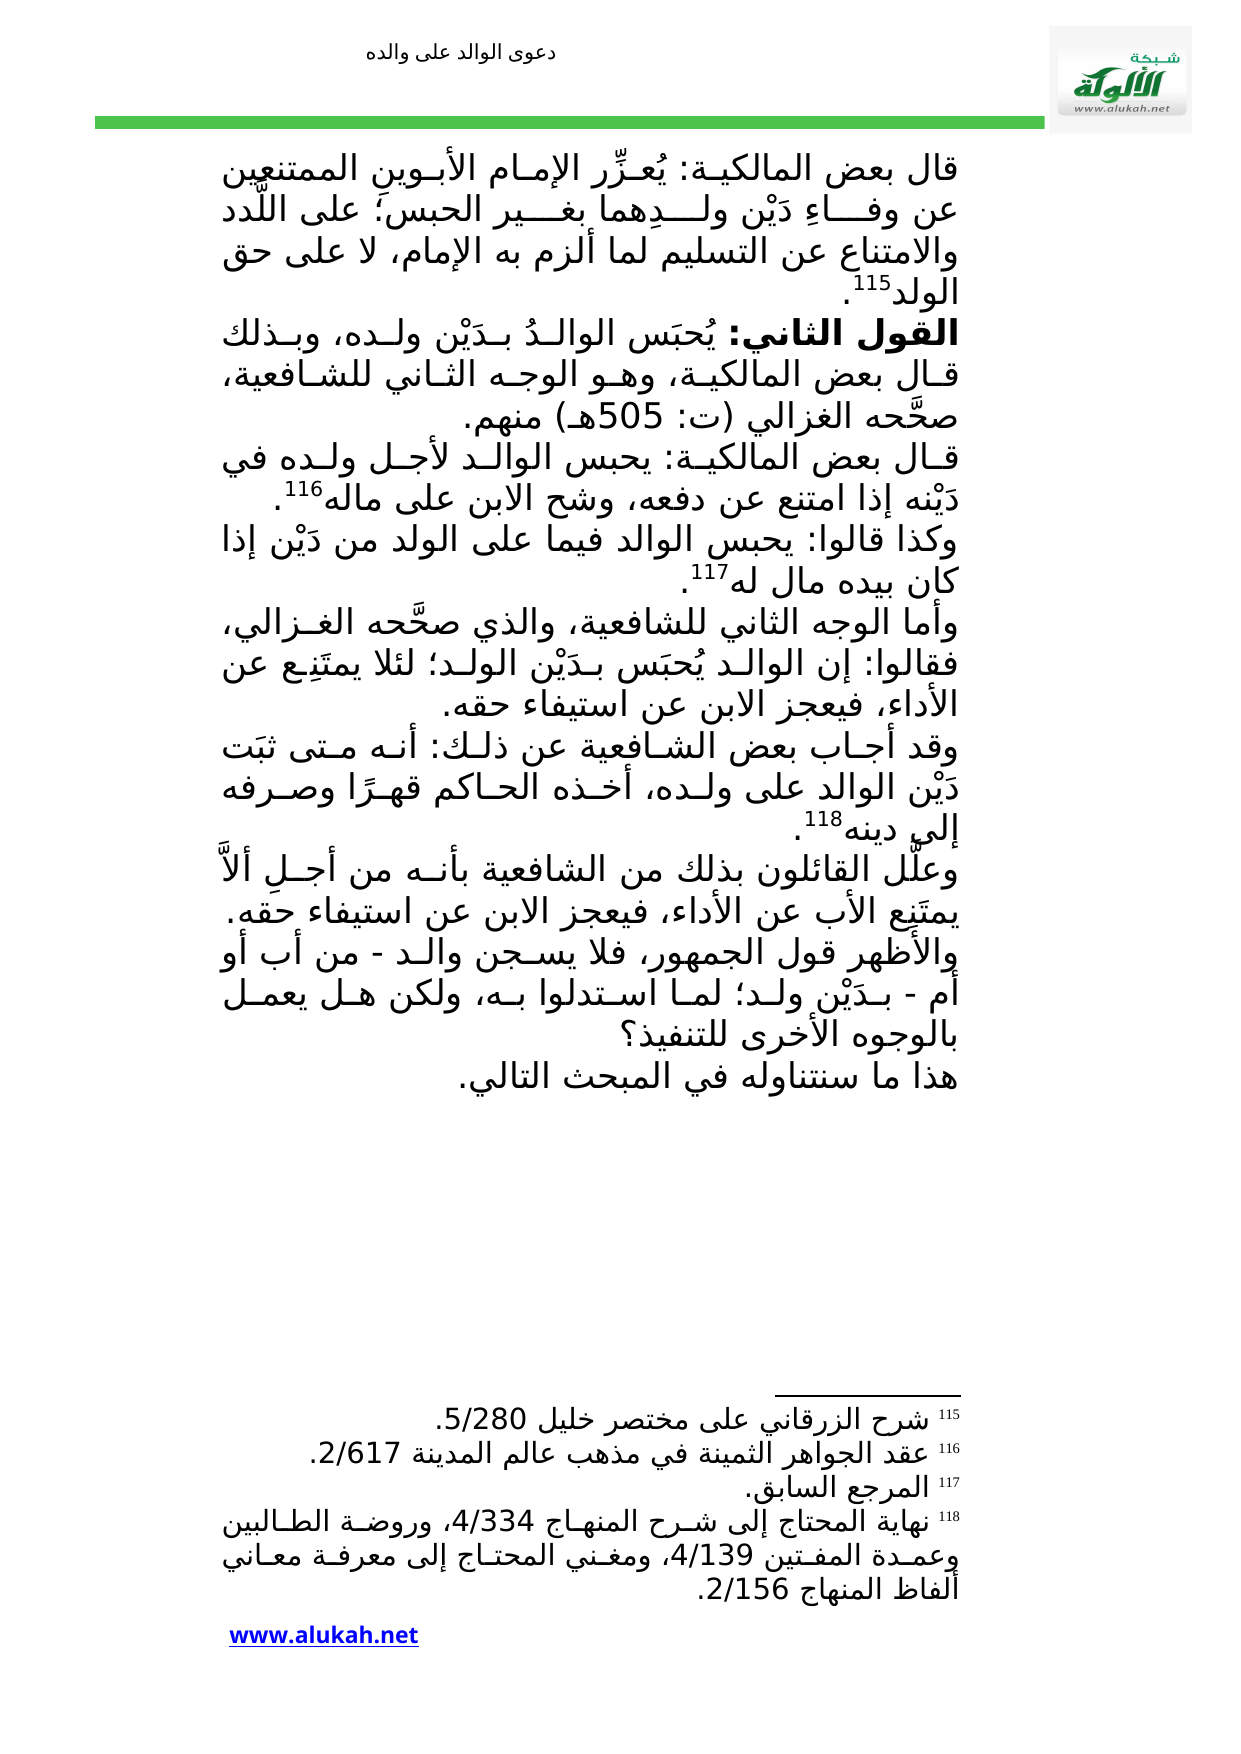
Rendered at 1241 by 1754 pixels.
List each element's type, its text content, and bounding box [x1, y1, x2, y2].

text وعلَّل القائلون بذلك من الشافعية بأنه من أجلِ ألاَّ يمتَنِع الأب عن الأداء، فيعجز الابن عن استيفاء حقه. [222, 849, 960, 931]
text وأما الوجه الثاني للشافعية، والذي صحَّحه الغزالي، فقالوا: إن الوالد يُحبَس بدَيْن الولد؛ لئلا يمتَنِع عن الأداء، فيعجز الابن عن استيفاء حقه. [222, 601, 960, 725]
text القول الثاني: يُحبَس الوالدُ بدَيْن ولده، وبذلك قال بعض المالكية، وهو الوجه الثاني للشافعية، صحَّحه الغزالي (ت: 505هـ) منهم. [222, 313, 960, 436]
text وقد أجاب بعض الشافعية عن ذلك: أنه متى ثبَت دَيْن الوالد على ولده، أخذه الحاكم قهرًا وصرفه إلى دينه. [222, 725, 960, 849]
text والأظهر قول الجمهور، فلا يسجن والد - من أب أو أم - بدَيْن ولد؛ لما استدلوا به، ولكن هل يعمل بالوجوه الأخرى للتنفيذ؟ [222, 931, 960, 1055]
text هذا ما سنتناوله في المبحث التالي. [222, 1055, 960, 1096]
text قال بعض المالكية: يحبس الوالد لأجل ولده في دَيْنه إذا امتنع عن دفعه، وشح الابن على ماله. [222, 436, 960, 519]
text قال بعض المالكية: يُعزِّر الإمام الأبوينِ الممتنعين عن وفاءِ دَيْن ولدِهما بغير الحبس؛ على اللَّدد والامتناع عن التسليم لما ألزم به الإمام، لا على حق الولد. [222, 148, 960, 313]
text وكذا قالوا: يحبس الوالد فيما على الولد من دَيْن إذا كان بيده مال له. [222, 519, 960, 601]
